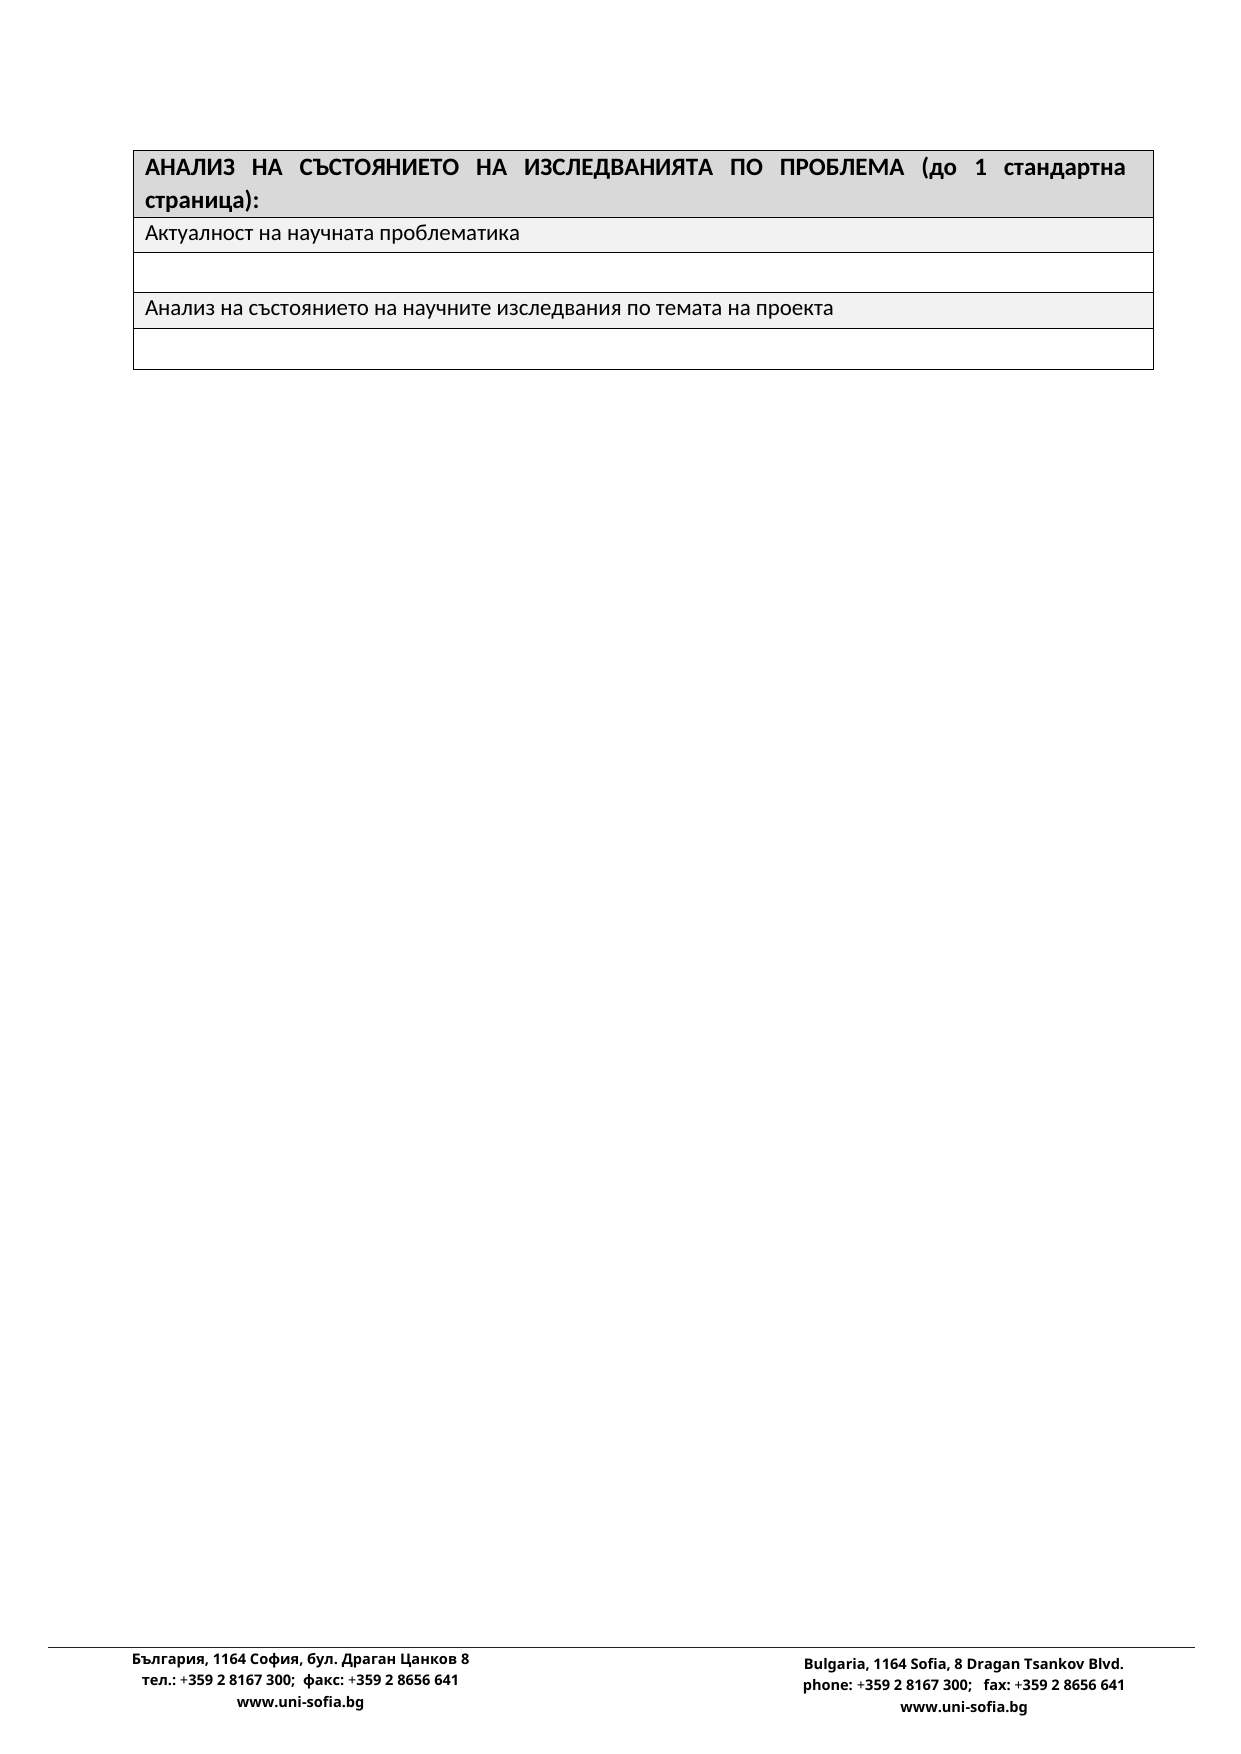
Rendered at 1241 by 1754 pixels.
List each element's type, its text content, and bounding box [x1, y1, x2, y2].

table_header АНАЛИЗ НА СЪСТОЯНИЕТО НА ИЗСЛЕДВАНИЯТА ПО ПРОБЛЕМА (до 1 стандартна страница): [134, 151, 1153, 217]
table_cell Анализ на състоянието на научните изследвания по темата на проекта [134, 293, 1153, 328]
table_cell [134, 253, 1153, 292]
table_cell [134, 329, 1153, 368]
table_cell Актуалност на научната проблематика [134, 218, 1153, 252]
